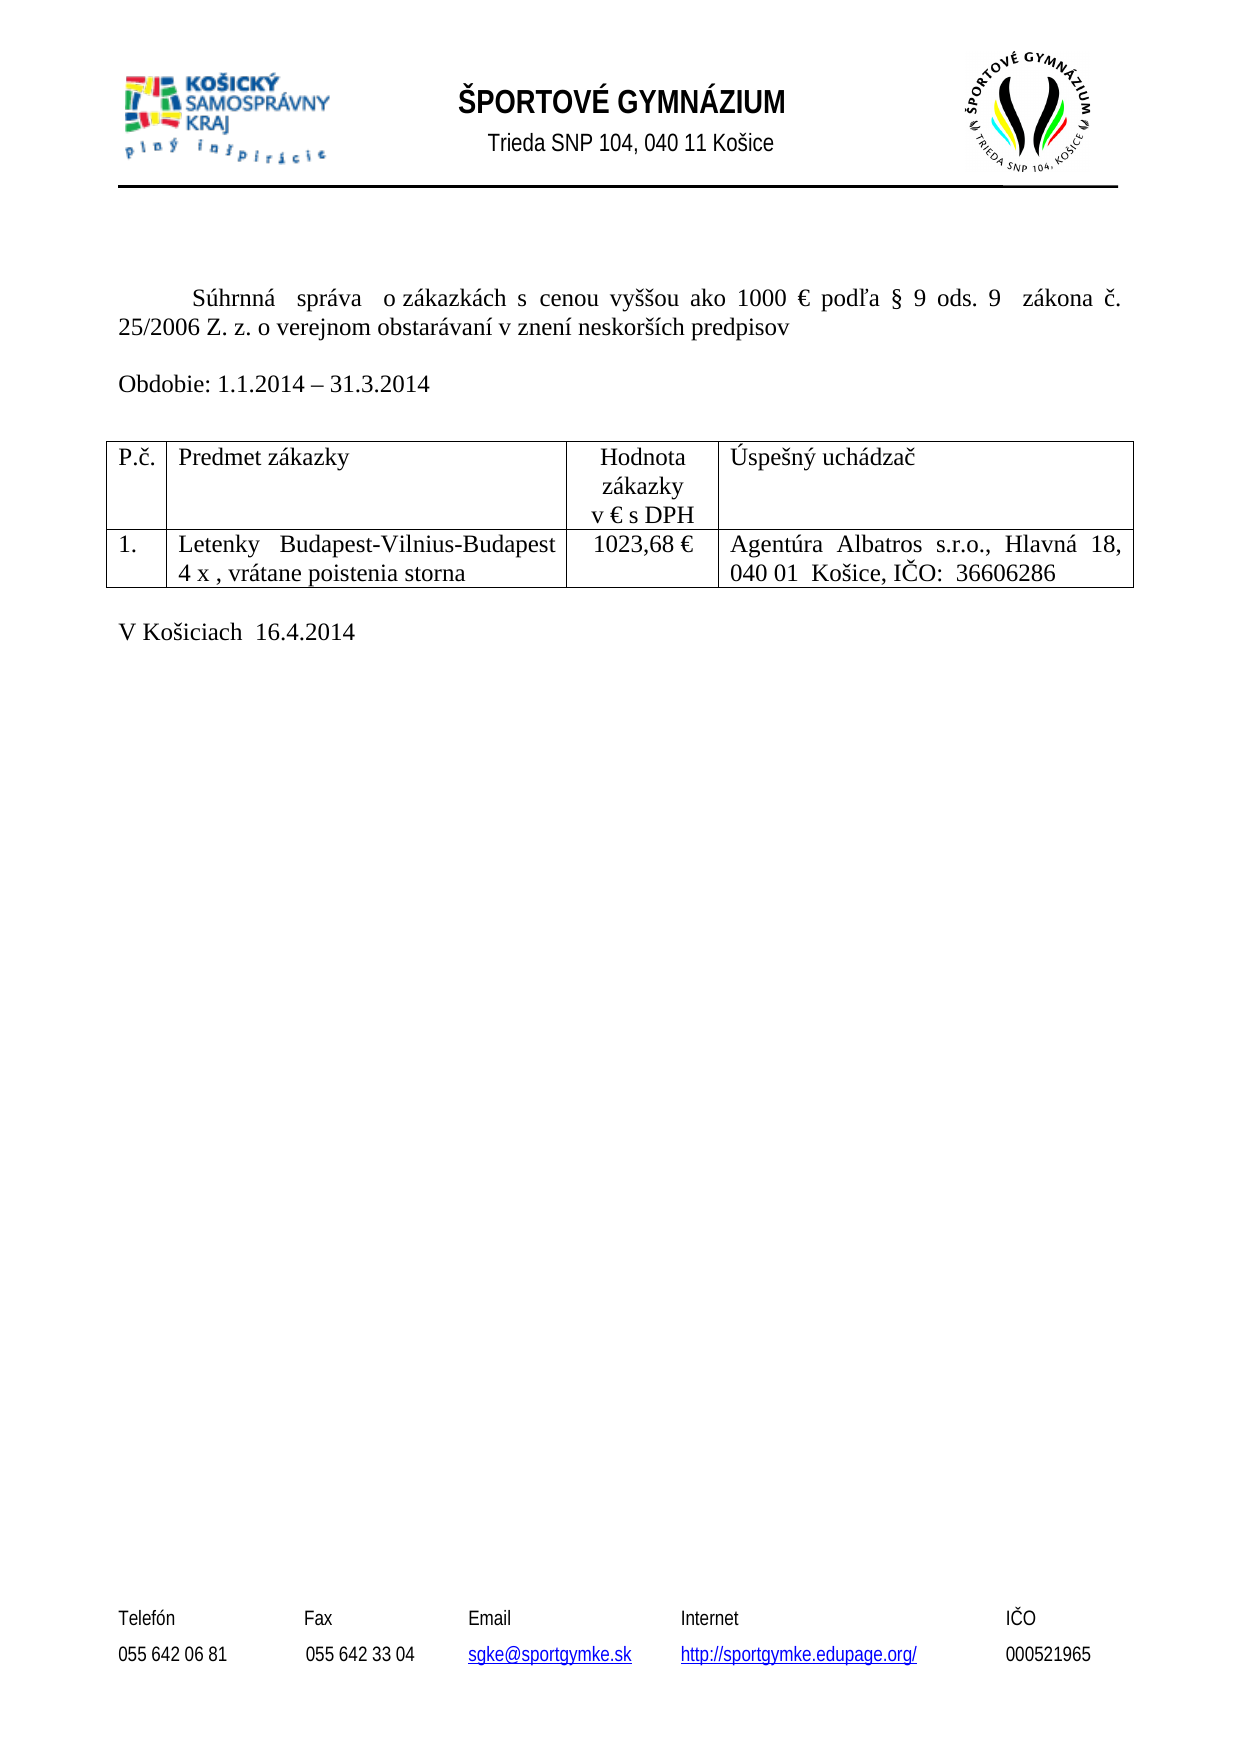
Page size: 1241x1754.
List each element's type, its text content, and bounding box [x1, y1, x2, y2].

picture [964, 51, 1091, 172]
table_cell Letenky Budapest-Vilnius-Budapest 4 x , vrátane poistenia storna [167, 530, 566, 587]
picture [125, 72, 330, 165]
text Obdobie: 1.1.2014 – 31.3.2014 [118, 369, 1122, 398]
table_header Hodnota zákazky v € s DPH [567, 442, 718, 528]
table_cell Agentúra Albatros s.r.o., Hlavná 18, 040 01 Košice, IČO: 36606286 [719, 530, 1133, 587]
text Súhrnná správa o zákazkách s cenou vyššou ako 1000 € podľa § 9 ods. 9 zákona č. 25/2006 Z. z. o verejnom obstarávaní v znení neskorších predpisov [118, 283, 1122, 341]
table_header P.č. [107, 442, 166, 528]
table_header Predmet zákazky [167, 442, 566, 528]
table_cell 1023,68 € [567, 530, 718, 587]
table_header Úspešný uchádzač [719, 442, 1133, 528]
table_cell 1. [107, 530, 166, 587]
text V Košiciach 16.4.2014 [118, 617, 1122, 646]
